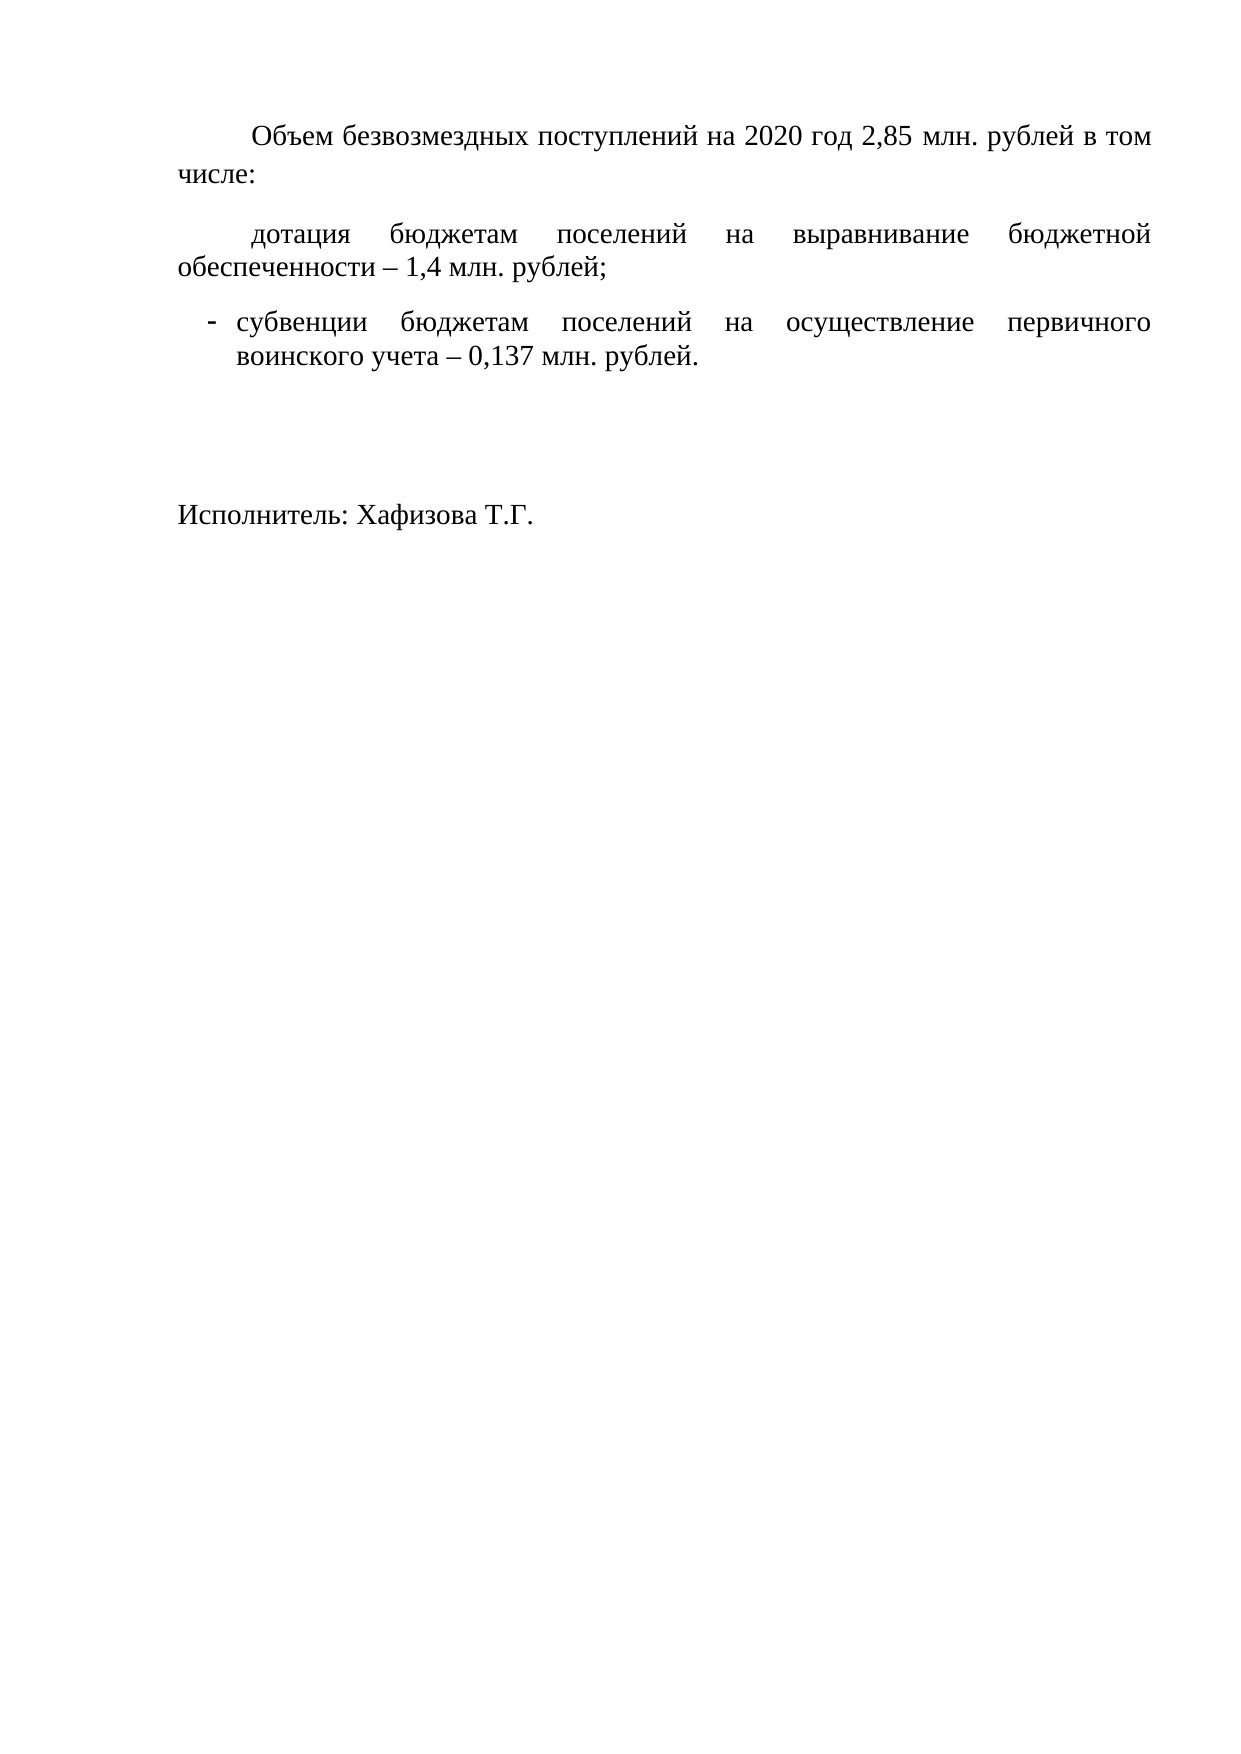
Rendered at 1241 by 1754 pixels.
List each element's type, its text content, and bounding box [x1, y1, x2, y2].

text дотация бюджетам поселений на выравнивание бюджетной обеспеченности – 1,4 млн. рублей; [177, 216, 1152, 283]
list субвенции бюджетам поселений на осуществление первичного воинского учета – 0,137 млн. рублей. [207, 304, 1152, 371]
text Объем безвозмездных поступлений на 2020 год 2,85 млн. рублей в том числе: [177, 118, 1152, 190]
text Исполнитель: Хафизова Т.Г. [177, 497, 1152, 530]
